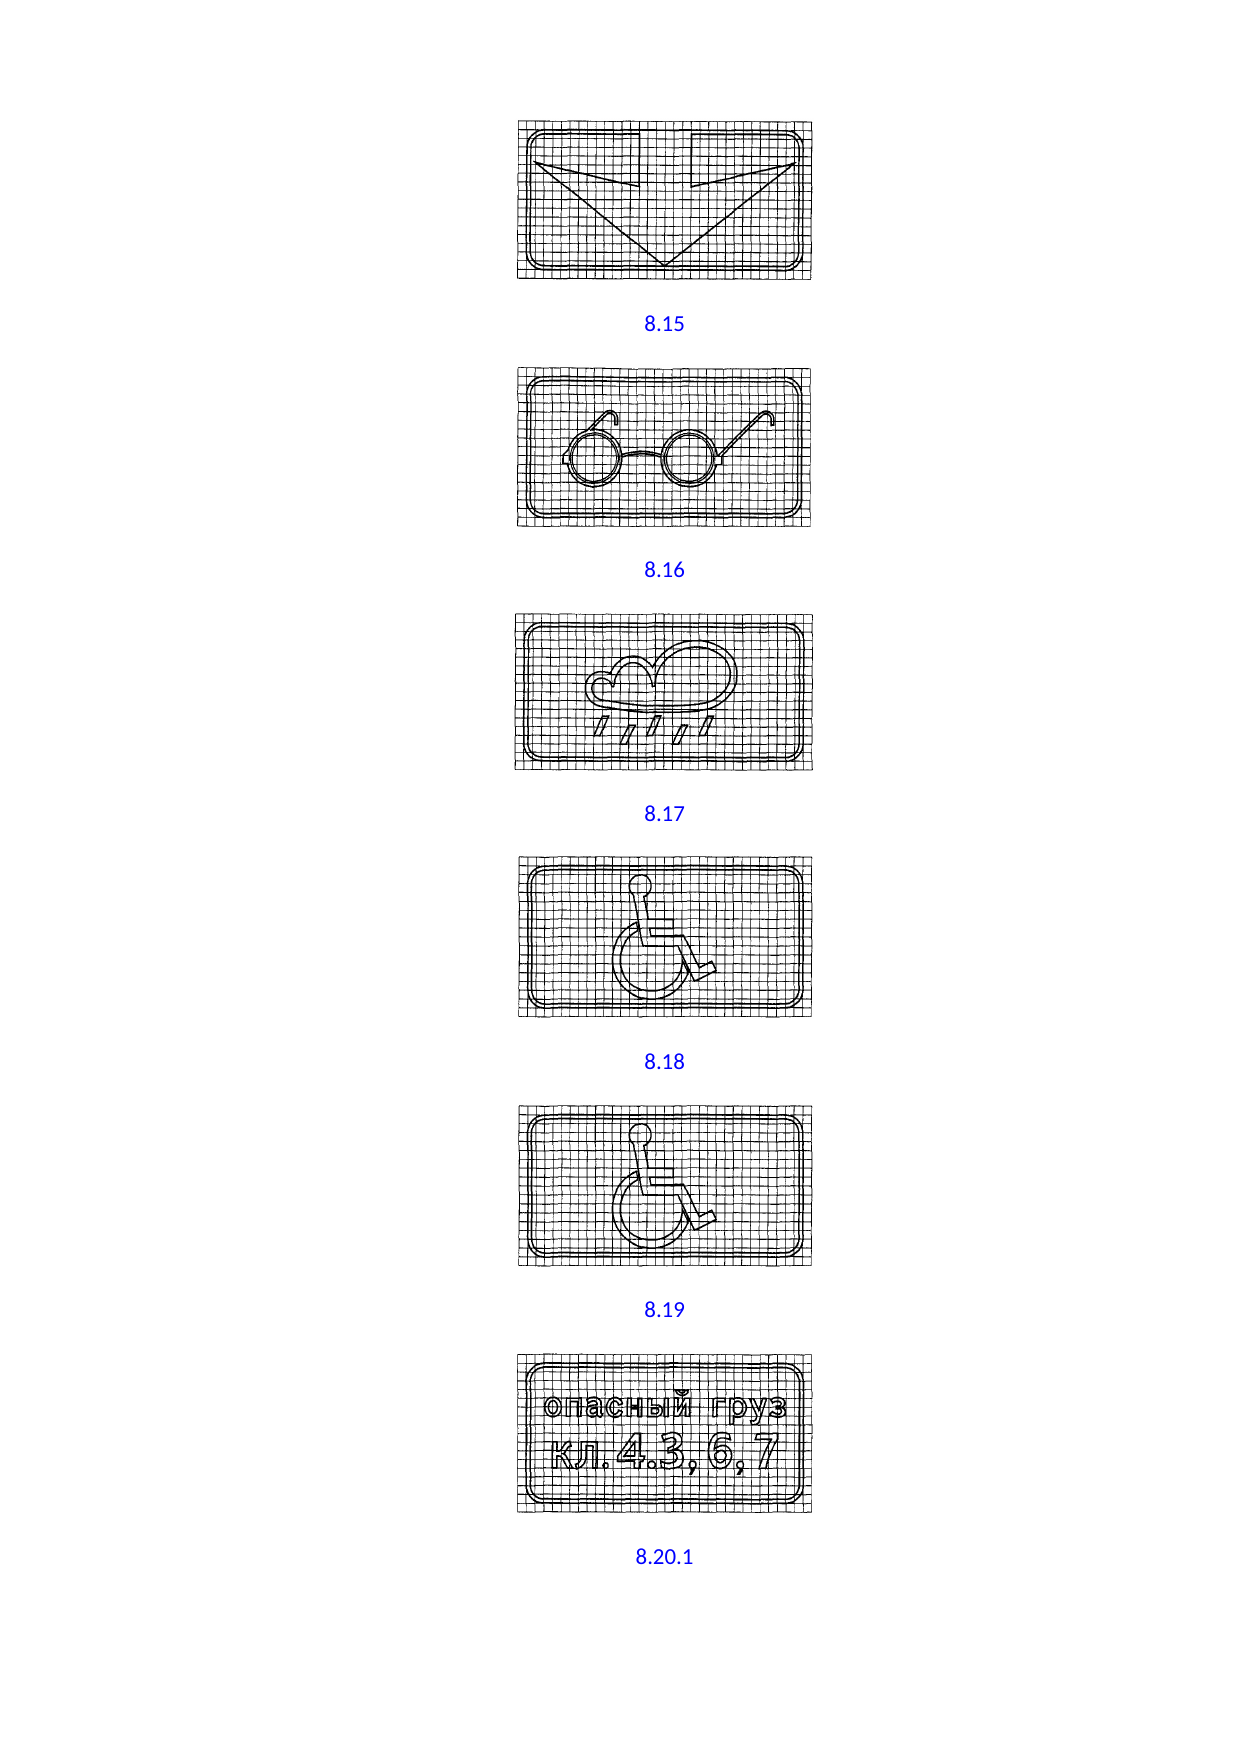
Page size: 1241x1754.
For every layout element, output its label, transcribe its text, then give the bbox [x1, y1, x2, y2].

text 8.19 [177, 1295, 1152, 1323]
text 8.17 [177, 799, 1152, 827]
text 8.15 [177, 309, 1152, 337]
picture [515, 118, 814, 281]
picture [515, 1103, 814, 1268]
picture [515, 364, 814, 528]
picture [514, 1351, 815, 1514]
picture [515, 854, 814, 1019]
text 8.18 [177, 1047, 1152, 1075]
picture [512, 611, 816, 771]
text 8.16 [177, 555, 1152, 583]
text 8.20.1 [177, 1542, 1152, 1570]
